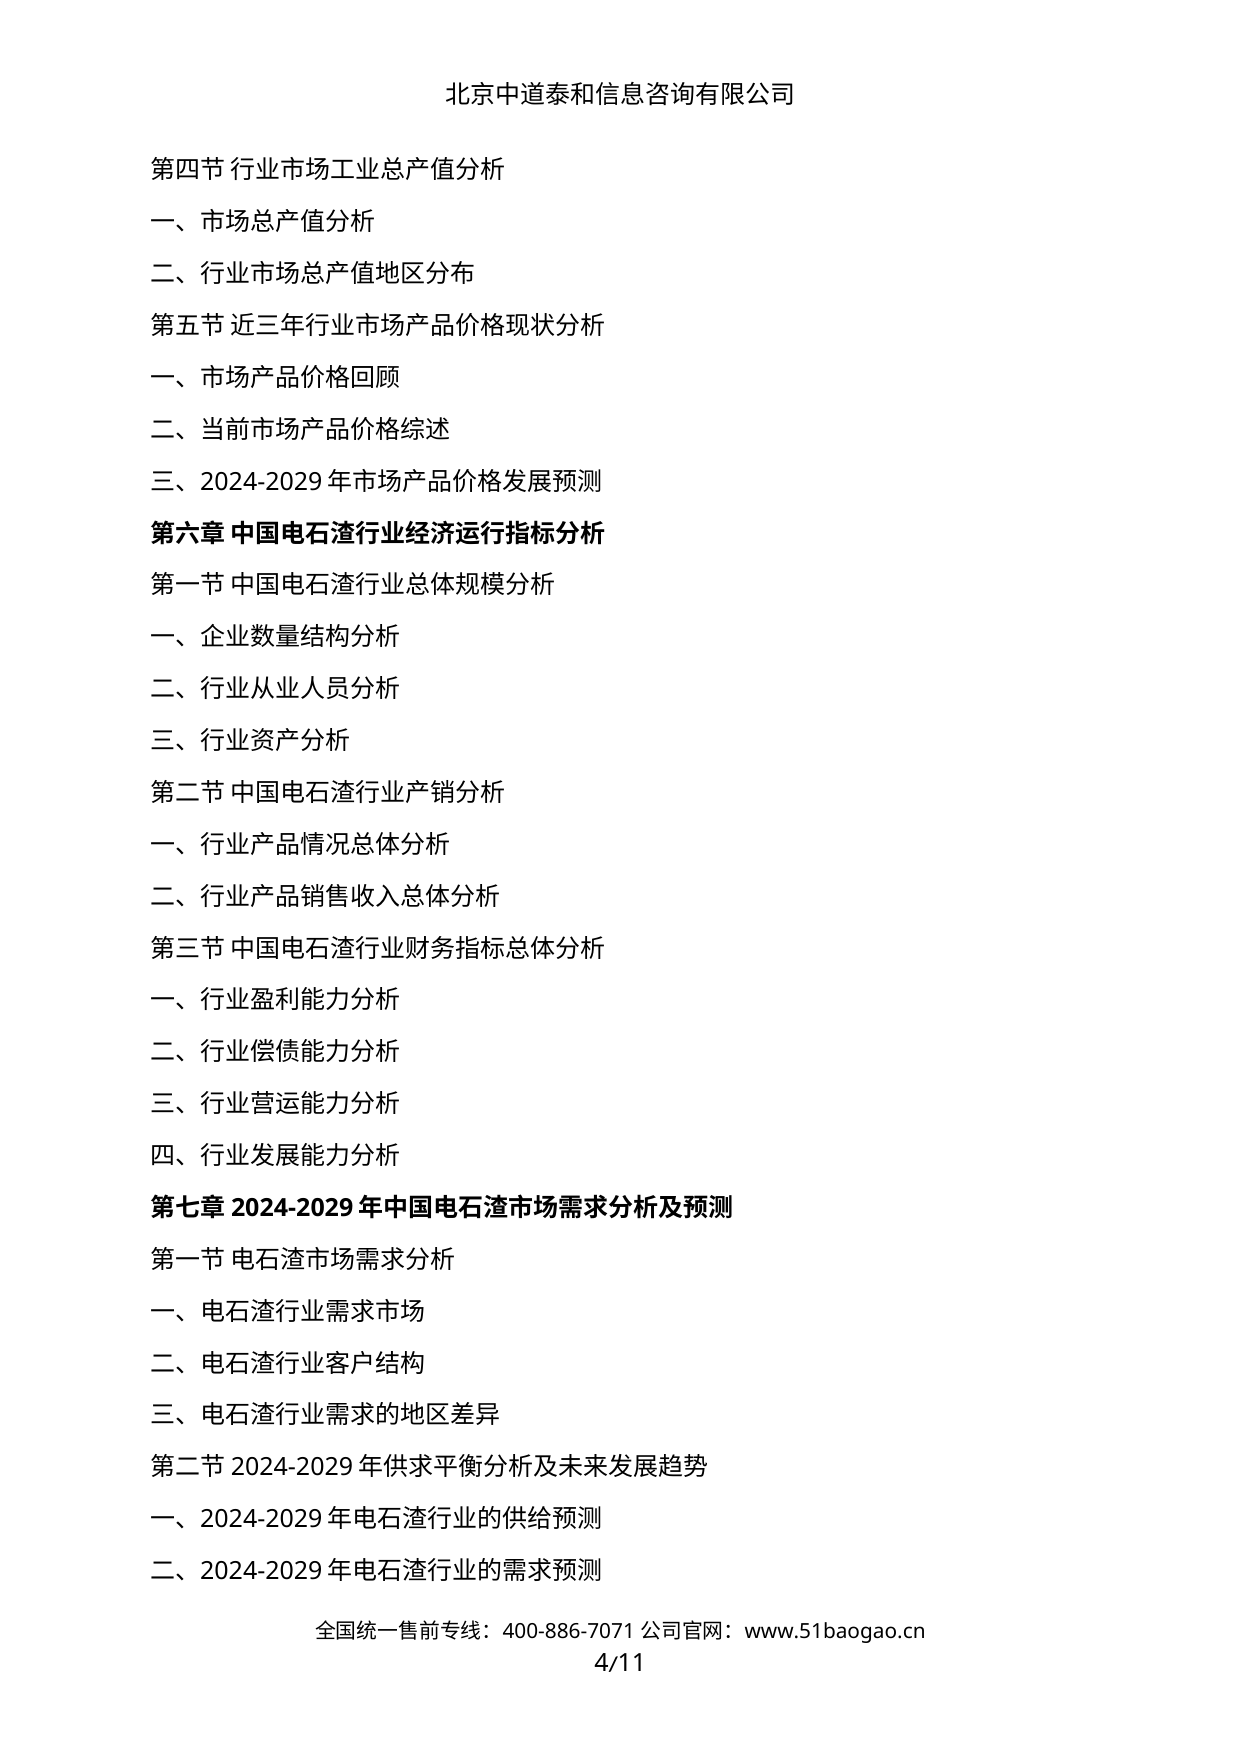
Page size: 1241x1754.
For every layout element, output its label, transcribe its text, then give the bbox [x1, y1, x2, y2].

text 一、企业数量结构分析 [150, 617, 1090, 653]
text 二、行业偿债能力分析 [150, 1032, 1090, 1068]
text 三、电石渣行业需求的地区差异 [150, 1395, 1090, 1431]
text 第二节 中国电石渣行业产销分析 [150, 772, 1090, 809]
text 一、行业产品情况总体分析 [150, 824, 1090, 861]
text 二、2024-2029年电石渣行业的需求预测 [150, 1551, 1090, 1587]
text 一、市场总产值分析 [150, 202, 1090, 238]
text 三、2024-2029年市场产品价格发展预测 [150, 461, 1090, 497]
text 二、当前市场产品价格综述 [150, 409, 1090, 446]
text 第一节 电石渣市场需求分析 [150, 1239, 1090, 1276]
text 二、行业产品销售收入总体分析 [150, 876, 1090, 912]
text 一、2024-2029年电石渣行业的供给预测 [150, 1499, 1090, 1535]
text 一、电石渣行业需求市场 [150, 1291, 1090, 1327]
text 第一节 中国电石渣行业总体规模分析 [150, 565, 1090, 601]
text 一、行业盈利能力分析 [150, 980, 1090, 1016]
text 二、行业市场总产值地区分布 [150, 254, 1090, 290]
text 第六章 中国电石渣行业经济运行指标分析 [150, 513, 1090, 549]
text 第三节 中国电石渣行业财务指标总体分析 [150, 928, 1090, 964]
text 三、行业资产分析 [150, 721, 1090, 757]
text 二、行业从业人员分析 [150, 669, 1090, 705]
text 三、行业营运能力分析 [150, 1084, 1090, 1120]
text 第七章 2024-2029年中国电石渣市场需求分析及预测 [150, 1187, 1090, 1224]
text 第二节 2024-2029年供求平衡分析及未来发展趋势 [150, 1447, 1090, 1483]
text 二、电石渣行业客户结构 [150, 1343, 1090, 1379]
text 四、行业发展能力分析 [150, 1136, 1090, 1172]
text 第四节 行业市场工业总产值分析 [150, 150, 1090, 186]
text 一、市场产品价格回顾 [150, 357, 1090, 394]
text 第五节 近三年行业市场产品价格现状分析 [150, 306, 1090, 342]
